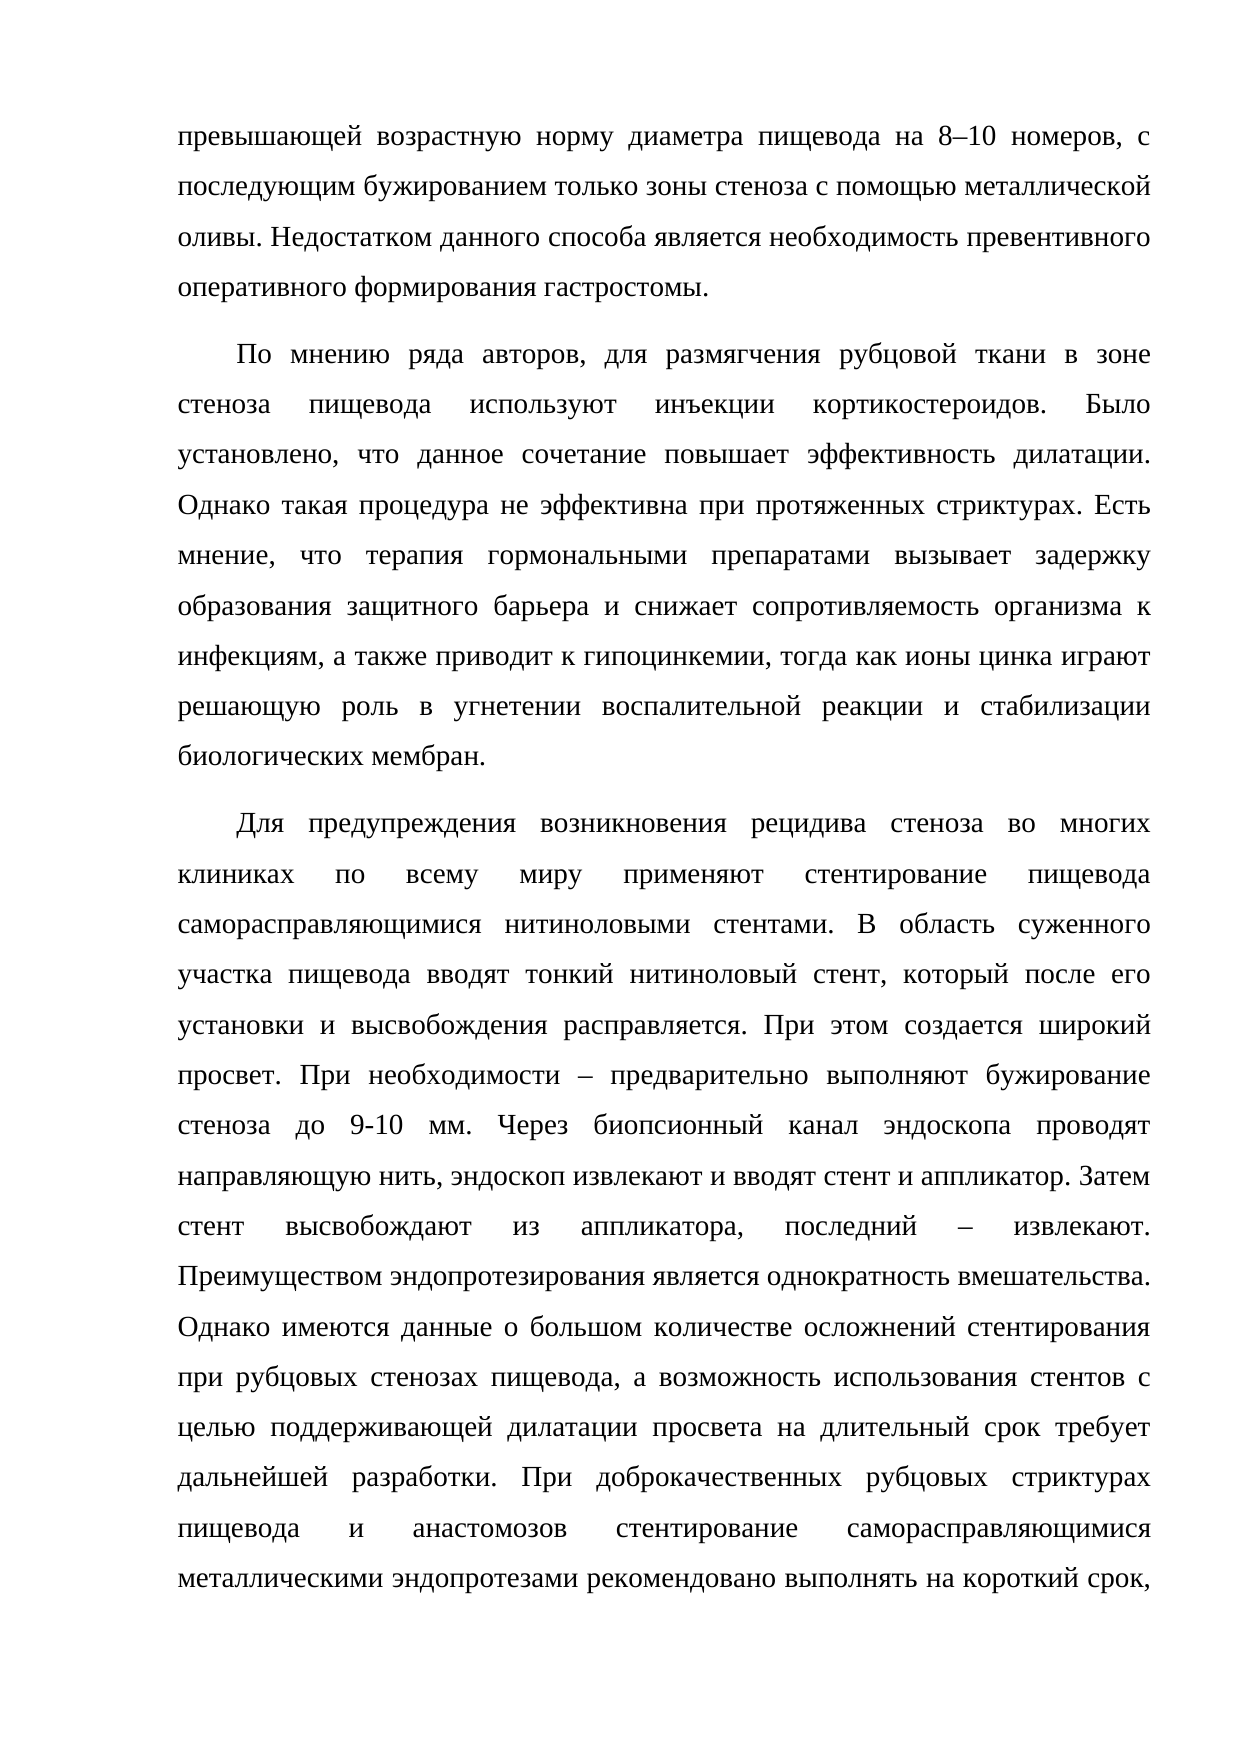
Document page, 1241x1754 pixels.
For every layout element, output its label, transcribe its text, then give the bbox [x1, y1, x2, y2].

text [177, 118, 1152, 303]
text По мнению ряда авторов, для размягчения рубцовой ткани в зоне стеноза пищевода используют инъекции кортикостероидов. Было установлено, что данное сочетание повышает эффективность дилатации. Однако такая процедура не эффективна при протяженных стриктурах. Есть мнение, что терапия гормональными препаратами вызывает задержку образования защитного барьера и снижает сопротивляемость организма к инфекциям, а также приводит к гипоцинкемии, тогда как ионы цинка играют решающую роль в угнетении воспалительной реакции и стабилизации биологических мембран. [177, 336, 1152, 772]
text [177, 806, 1152, 1594]
